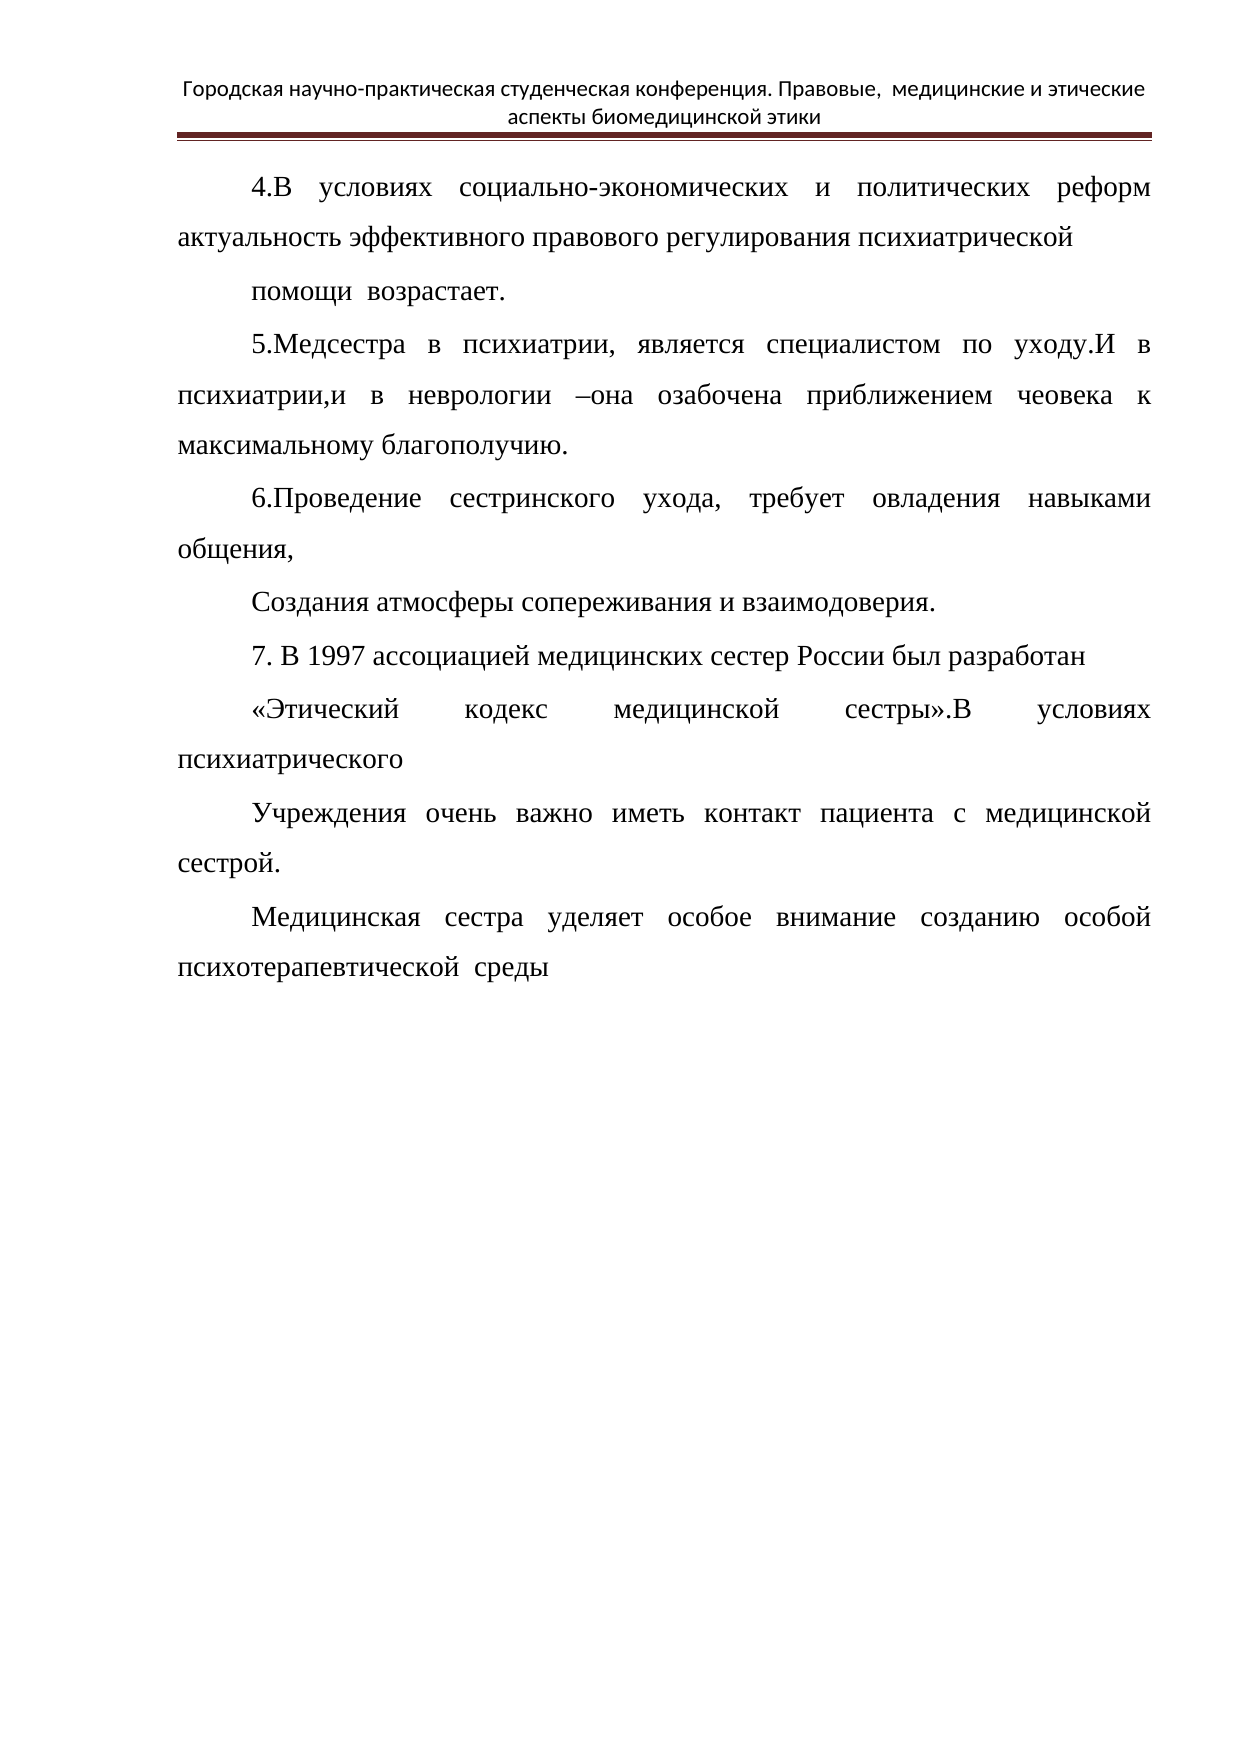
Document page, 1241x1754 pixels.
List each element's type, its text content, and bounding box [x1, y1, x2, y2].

text 7. В 1997 ассоциацией медицинских сестер России был разработан [177, 638, 1152, 671]
text 4.В условиях социально-экономических и политических реформ актуальность эффективного правового регулирования психиатрической [177, 169, 1152, 253]
text «Этический кодекс медицинской сестры».В условиях психиатрического [177, 691, 1152, 775]
text Учреждения очень важно иметь контакт пациента с медицинской сестрой. [177, 795, 1152, 879]
text 6.Проведение сестринского ухода, требует овладения навыками общения, [177, 481, 1152, 564]
text Медицинская сестра уделяет особое внимание созданию особой психотерапевтической среды [177, 899, 1152, 982]
text 5.Медсестра в психиатрии, является специалистом по уходу.И в психиатрии,и в неврологии –она озабочена приближением чеовека к максимальному благополучию. [177, 326, 1152, 461]
text Создания атмосферы сопереживания и взаимодоверия. [177, 584, 1152, 618]
text помощи возрастает. [177, 273, 1152, 307]
